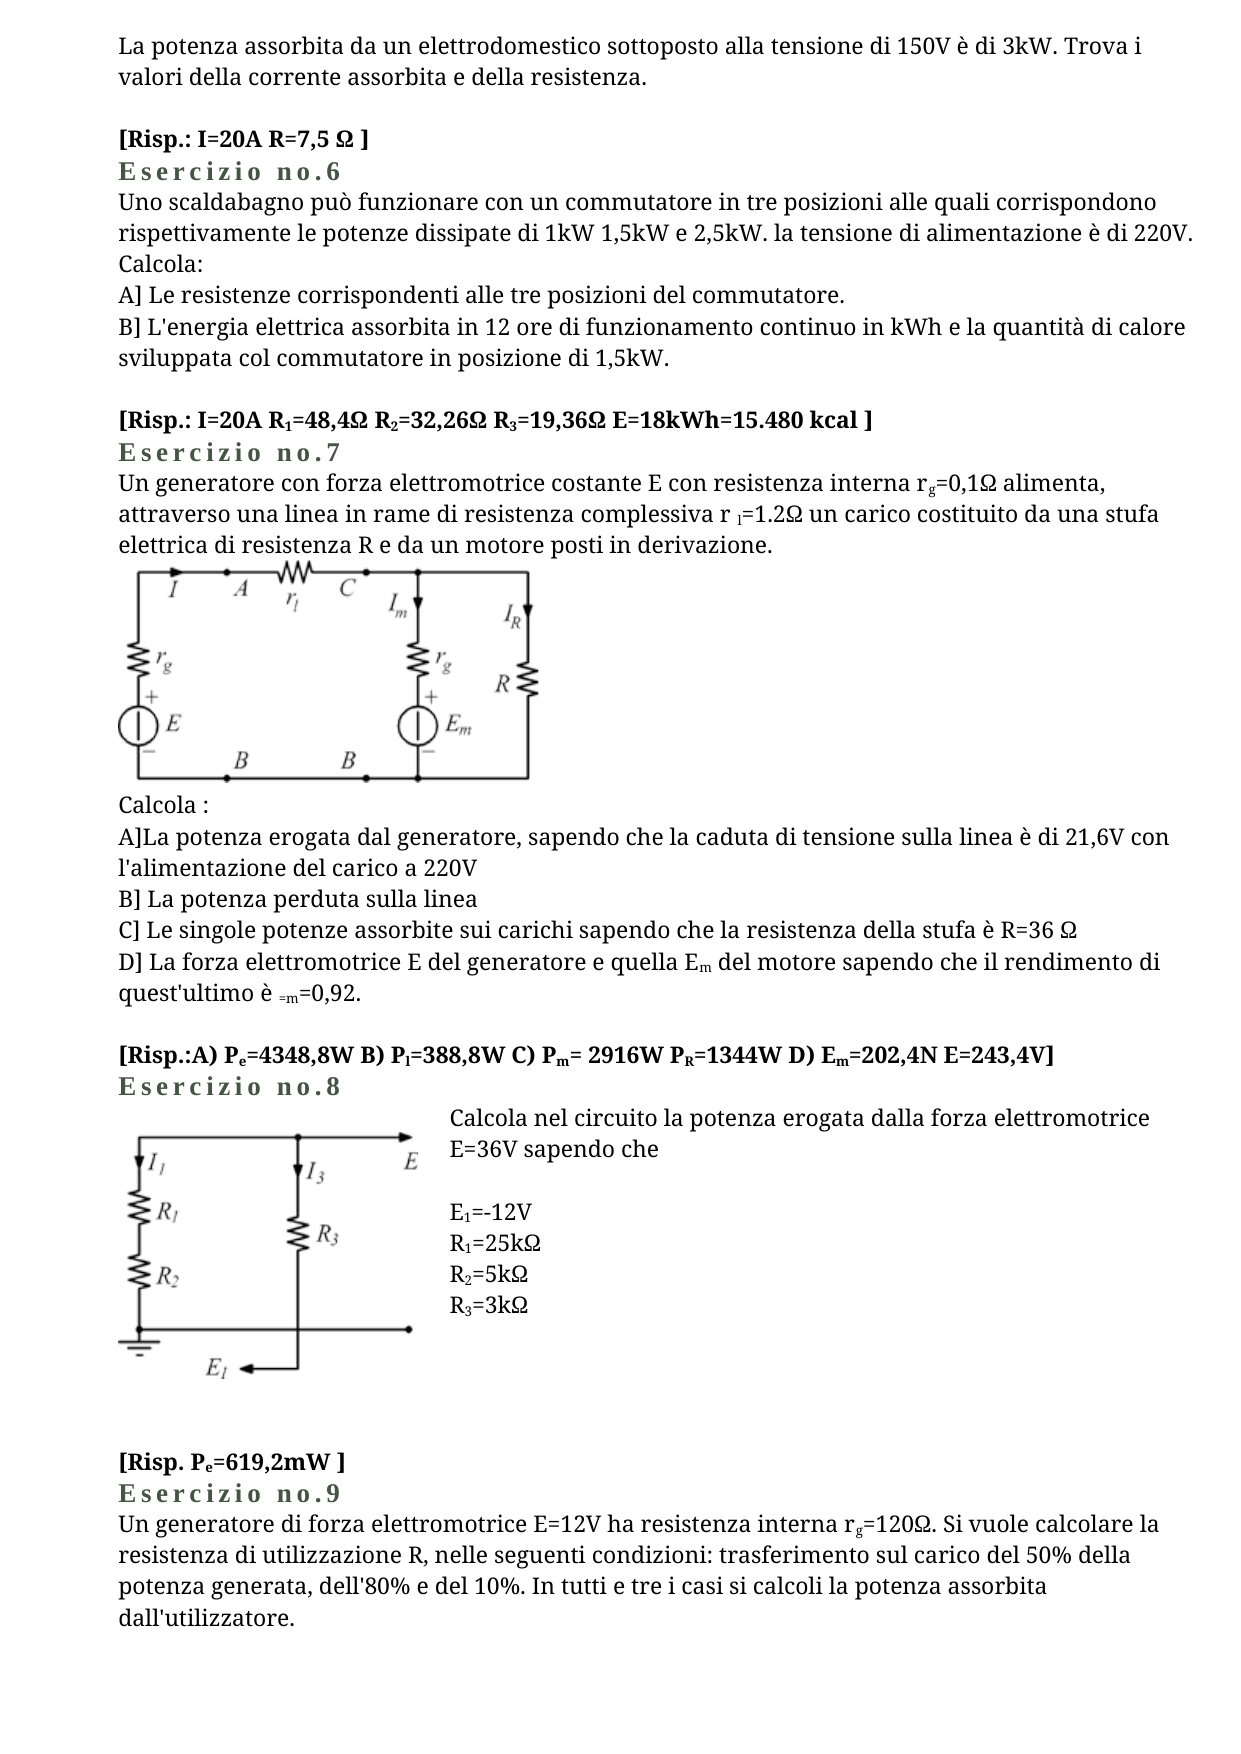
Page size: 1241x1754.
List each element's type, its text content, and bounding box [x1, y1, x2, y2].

table_cell Esercizio no.6 Uno scaldabagno può funzionare con un commutatore in tre posizioni alle quali corrispondono rispettivamente le potenze dissipate di 1kW 1,5kW e 2,5kW. la tensione di alimentazione è di 220V. Calcola: A] Le resistenze corrispondenti alle tre posizioni del commutatore. B] L'energia elettrica assorbita in 12 ore di funzionamento continuo in kWh e la quantità di calore sviluppata col commutatore in posizione di 1,5kW. [Risp.: I=20A R1=48,4Ω R2=32,26Ω R3=19,36Ω E=18kWh=15.480 kcal ] [118, 155, 1212, 436]
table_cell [118, 1477, 1212, 1633]
table_cell Esercizio no.8 Calcola nel circuito la potenza erogata dalla forza elettromotrice E=36V sapendo che E1=-12V R1=25kΩ R2=5kΩ R3=3kΩ [Risp. Pe=619,2mW ] [118, 1071, 1212, 1477]
picture [118, 1132, 419, 1379]
picture [118, 560, 539, 783]
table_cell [118, 30, 1212, 154]
table_cell Esercizio no.7 Un generatore con forza elettromotrice costante E con resistenza interna rg=0,1Ω alimenta, attraverso una linea in rame di resistenza complessiva r l=1.2Ω un carico costituito da una stufa elettrica di resistenza R e da un motore posti in derivazione. Calcola : A]La potenza erogata dal generatore, sapendo che la caduta di tensione sulla linea è di 21,6V con l'alimentazione del carico a 220V B] La potenza perduta sulla linea C] Le singole potenze assorbite sui carichi sapendo che la resistenza della stufa è R=36 Ω D] La forza elettromotrice E del generatore e quella Em del motore sapendo che il rendimento di quest'ultimo è =m=0,92. [Risp.:A) Pe=4348,8W B) Pl=388,8W C) Pm= 2916W PR=1344W D) Em=202,4N E=243,4V] [118, 436, 1212, 1071]
